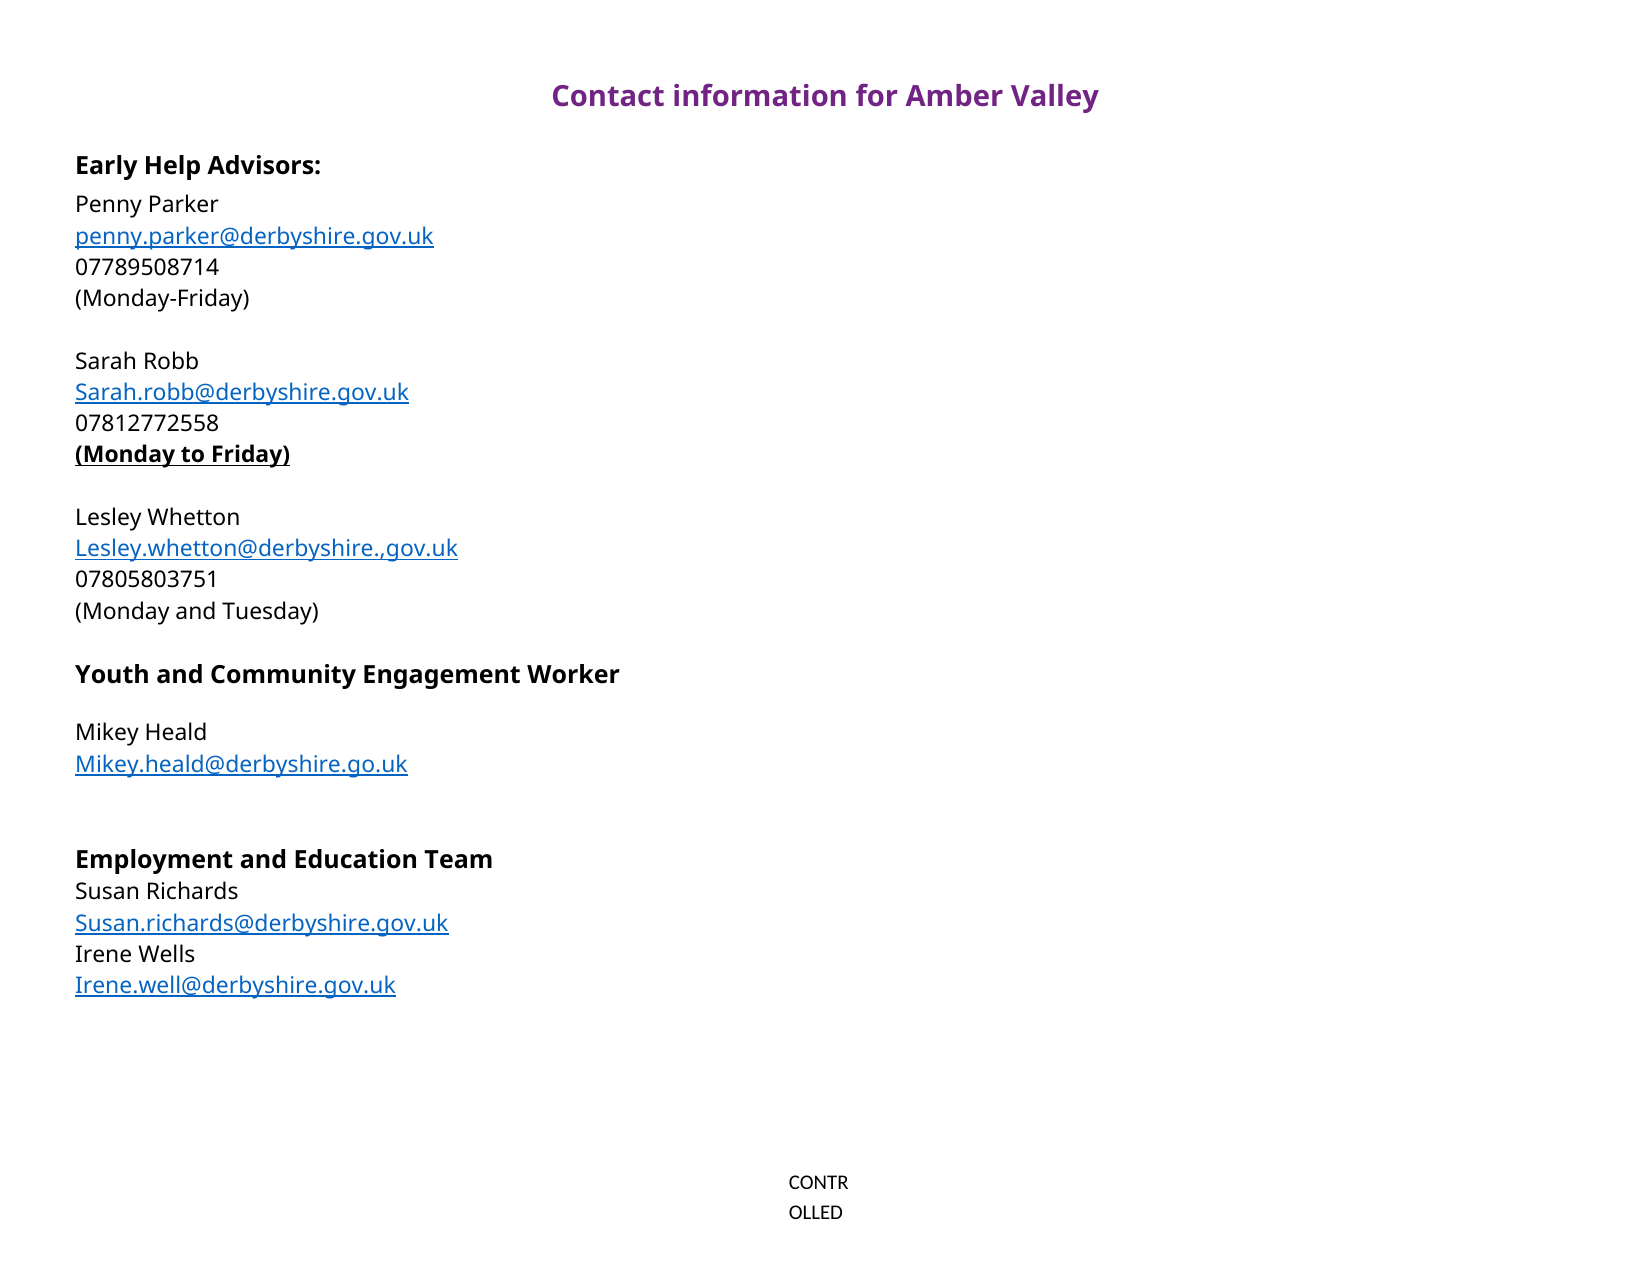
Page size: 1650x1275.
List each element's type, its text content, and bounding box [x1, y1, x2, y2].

text 07805803751 [75, 563, 1575, 595]
text 07812772558 [75, 407, 1575, 438]
text Mikey.heald@derbyshire.go.uk [75, 747, 1575, 779]
text penny.parker@derbyshire.gov.uk [75, 220, 1575, 251]
text 07789508714 [75, 251, 1575, 282]
text Susan.richards@derbyshire.gov.uk [75, 907, 1575, 938]
text Early Help Advisors: [75, 148, 1575, 182]
text Penny Parker [75, 188, 1575, 220]
text (Monday-Friday) [75, 282, 1575, 313]
text Youth and Community Engagement Worker [75, 657, 1575, 691]
text Irene Wells [75, 938, 1575, 969]
text Susan Richards [75, 875, 1575, 907]
text Contact information for Amber Valley [75, 75, 1575, 115]
text (Monday and Tuesday) [75, 595, 1575, 626]
text Lesley.whetton@derbyshire.,gov.uk [75, 532, 1575, 563]
text Lesley Whetton [75, 501, 1575, 532]
text (Monday to Friday) [75, 438, 1575, 470]
text Irene.well@derbyshire.gov.uk [75, 969, 1575, 1000]
text Sarah Robb [75, 345, 1575, 376]
text Sarah.robb@derbyshire.gov.uk [75, 376, 1575, 407]
text Mikey Heald [75, 716, 1575, 747]
text Employment and Education Team [75, 841, 1575, 875]
